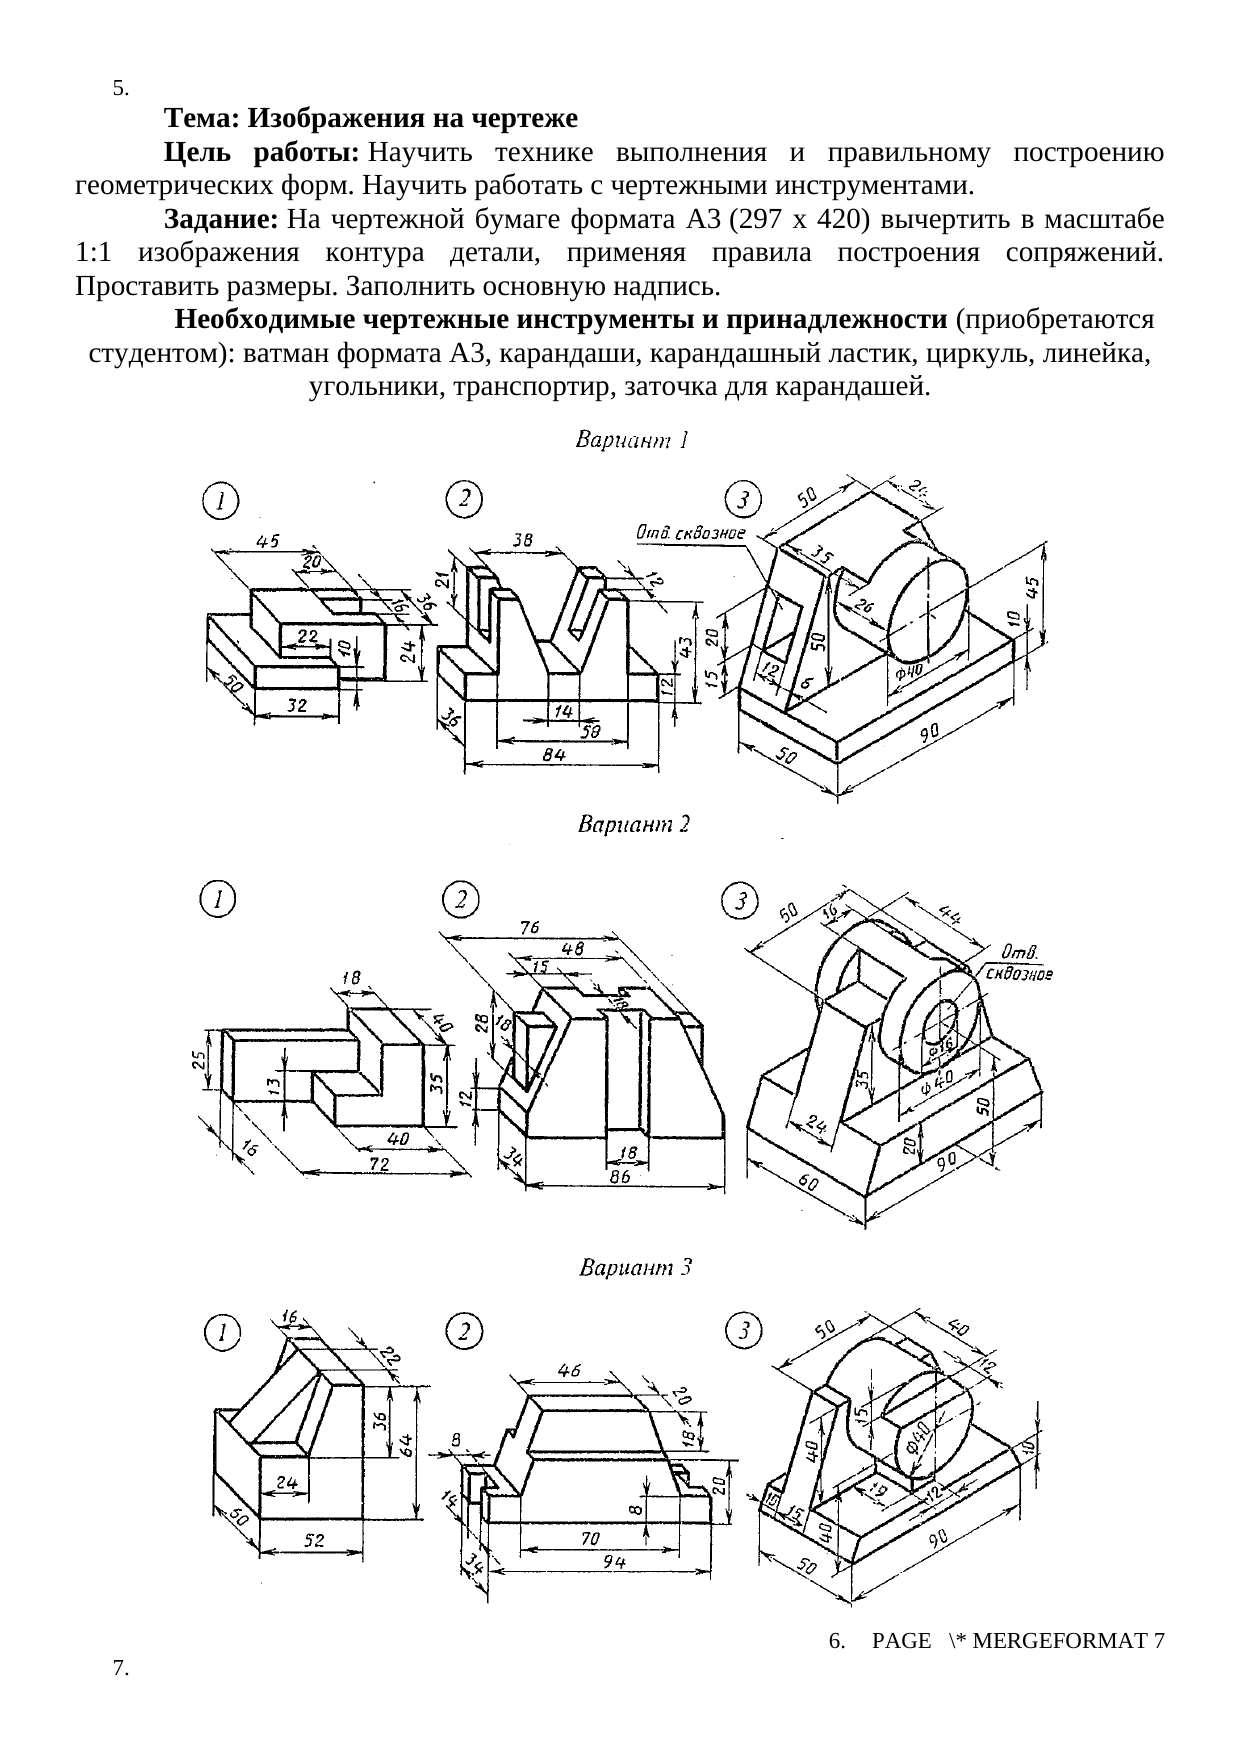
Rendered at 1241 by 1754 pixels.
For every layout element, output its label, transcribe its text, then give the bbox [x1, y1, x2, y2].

list Тема: Изображения на чертеже [75, 100, 1165, 134]
list Задание: На чертежной бумаге формата А3 (297 х 420) вычертить в масштабе 1:1 изображения контура детали, применяя правила построения сопряжений. Проставить размеры. Заполнить основную надпись. [75, 201, 1165, 301]
list Цель работы: Научить технике выполнения и правильному построению геометрических форм. Научить работать с чертежными инструментами. [75, 134, 1165, 201]
picture [184, 402, 1057, 1611]
